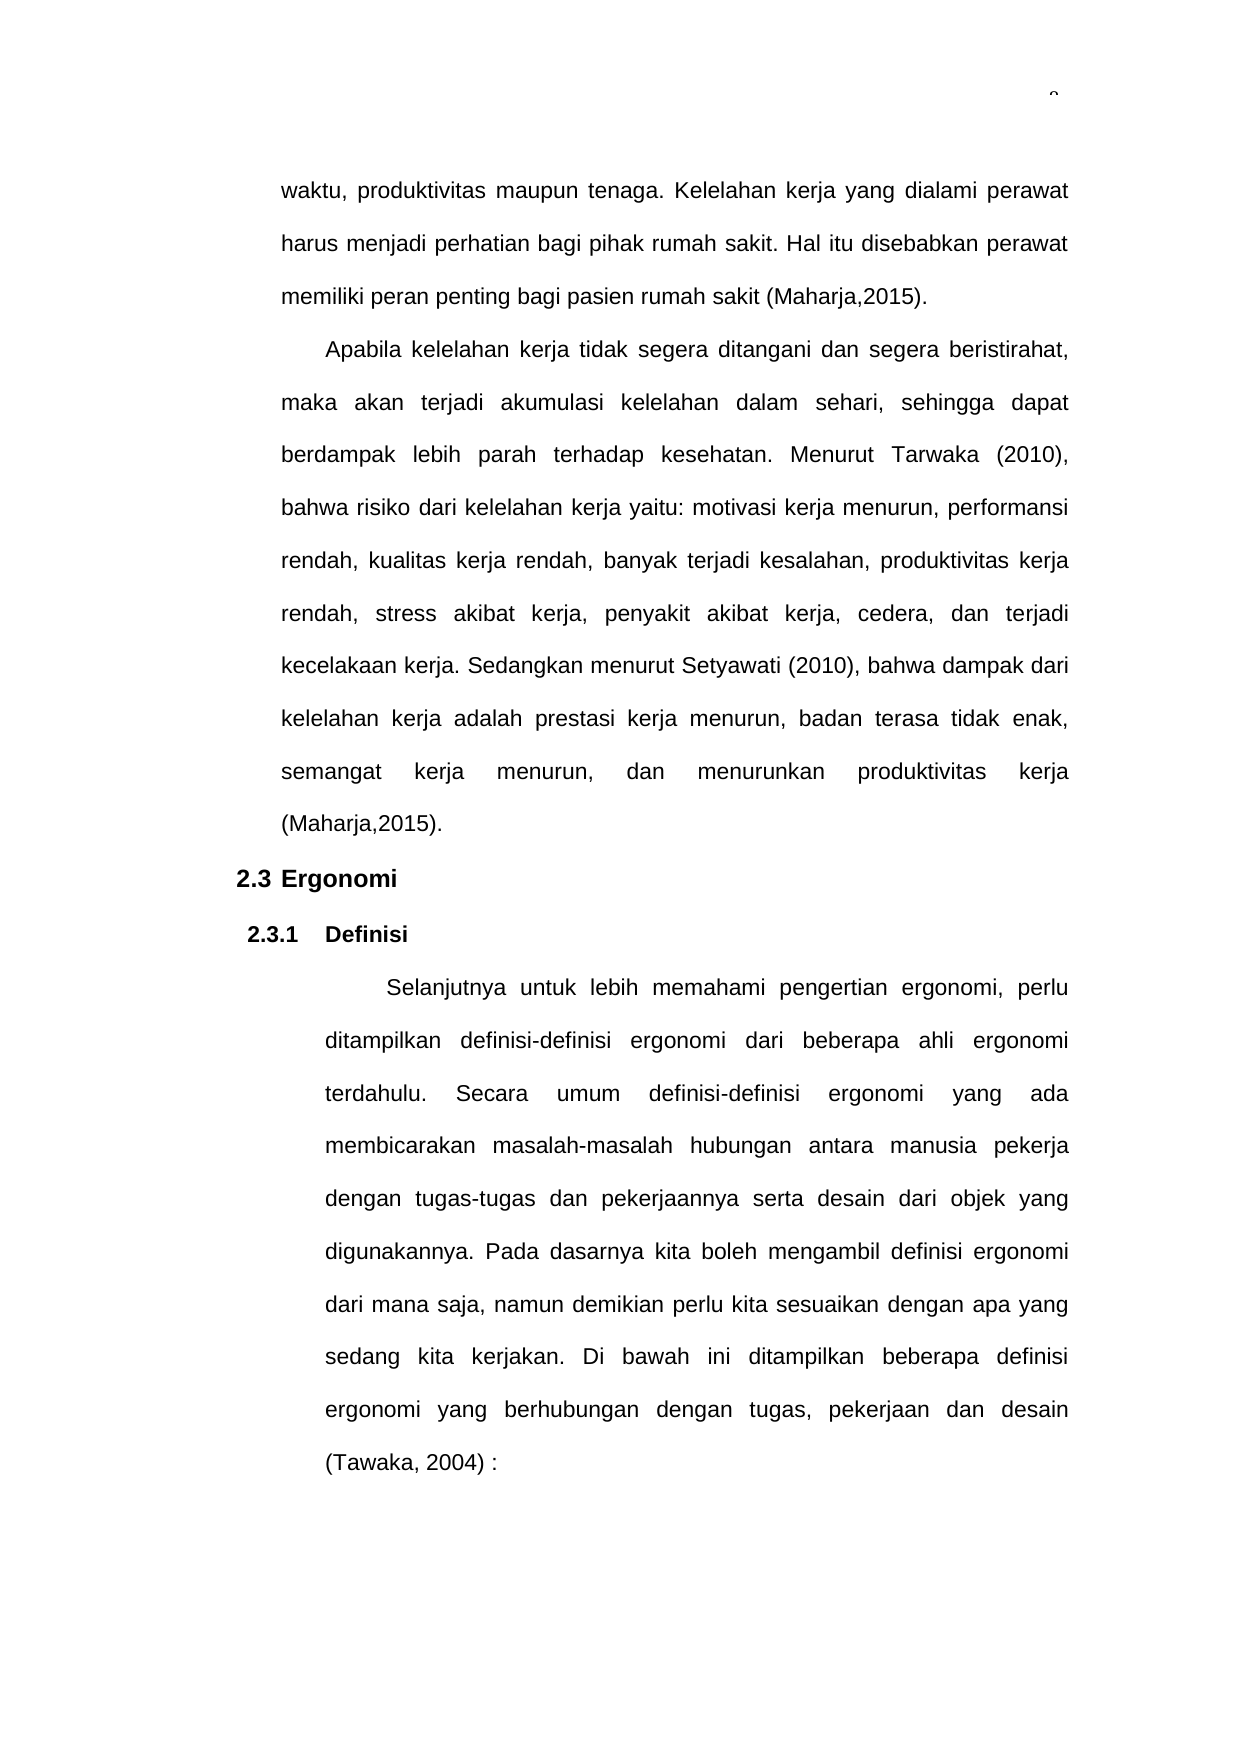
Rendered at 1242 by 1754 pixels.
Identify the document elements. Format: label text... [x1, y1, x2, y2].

text 2.3.1 Definisi [247, 921, 1077, 948]
text Selanjutnya untuk lebih memahami pengertian ergonomi, perlu ditampilkan definisi-definisi ergonomi dari beberapa ahli ergonomi terdahulu. Secara umum definisi-definisi ergonomi yang ada membicarakan masalah-masalah hubungan antara manusia pekerja dengan tugas-tugas dan pekerjaannya serta desain dari objek yang digunakannya. Pada dasarnya kita boleh mengambil definisi ergonomi dari mana saja, namun demikian perlu kita sesuaikan dengan apa yang sedang kita kerjakan. Di bawah ini ditampilkan beberapa definisi ergonomi yang berhubungan dengan tugas, pekerjaan dan desain (Tawaka, 2004) : [325, 974, 1069, 1475]
text 2.3 Ergonomi [236, 864, 1077, 892]
text Apabila kelelahan kerja tidak segera ditangani dan segera beristirahat, maka akan terjadi akumulasi kelelahan dalam sehari, sehingga dapat berdampak lebih parah terhadap kesehatan. Menurut Tarwaka (2010), bahwa risiko dari kelelahan kerja yaitu: motivasi kerja menurun, performansi rendah, kualitas kerja rendah, banyak terjadi kesalahan, produktivitas kerja rendah, stress akibat kerja, penyakit akibat kerja, cedera, dan terjadi kecelakaan kerja. Sedangkan menurut Setyawati (2010), bahwa dampak dari kelelahan kerja adalah prestasi kerja menurun, badan terasa tidak enak, semangat kerja menurun, dan menurunkan produktivitas kerja (Maharja,2015). [281, 336, 1069, 837]
text waktu, produktivitas maupun tenaga. Kelelahan kerja yang dialami perawat harus menjadi perhatian bagi pihak rumah sakit. Hal itu disebabkan perawat memiliki peran penting bagi pasien rumah sakit (Maharja,2015). [281, 177, 1068, 309]
